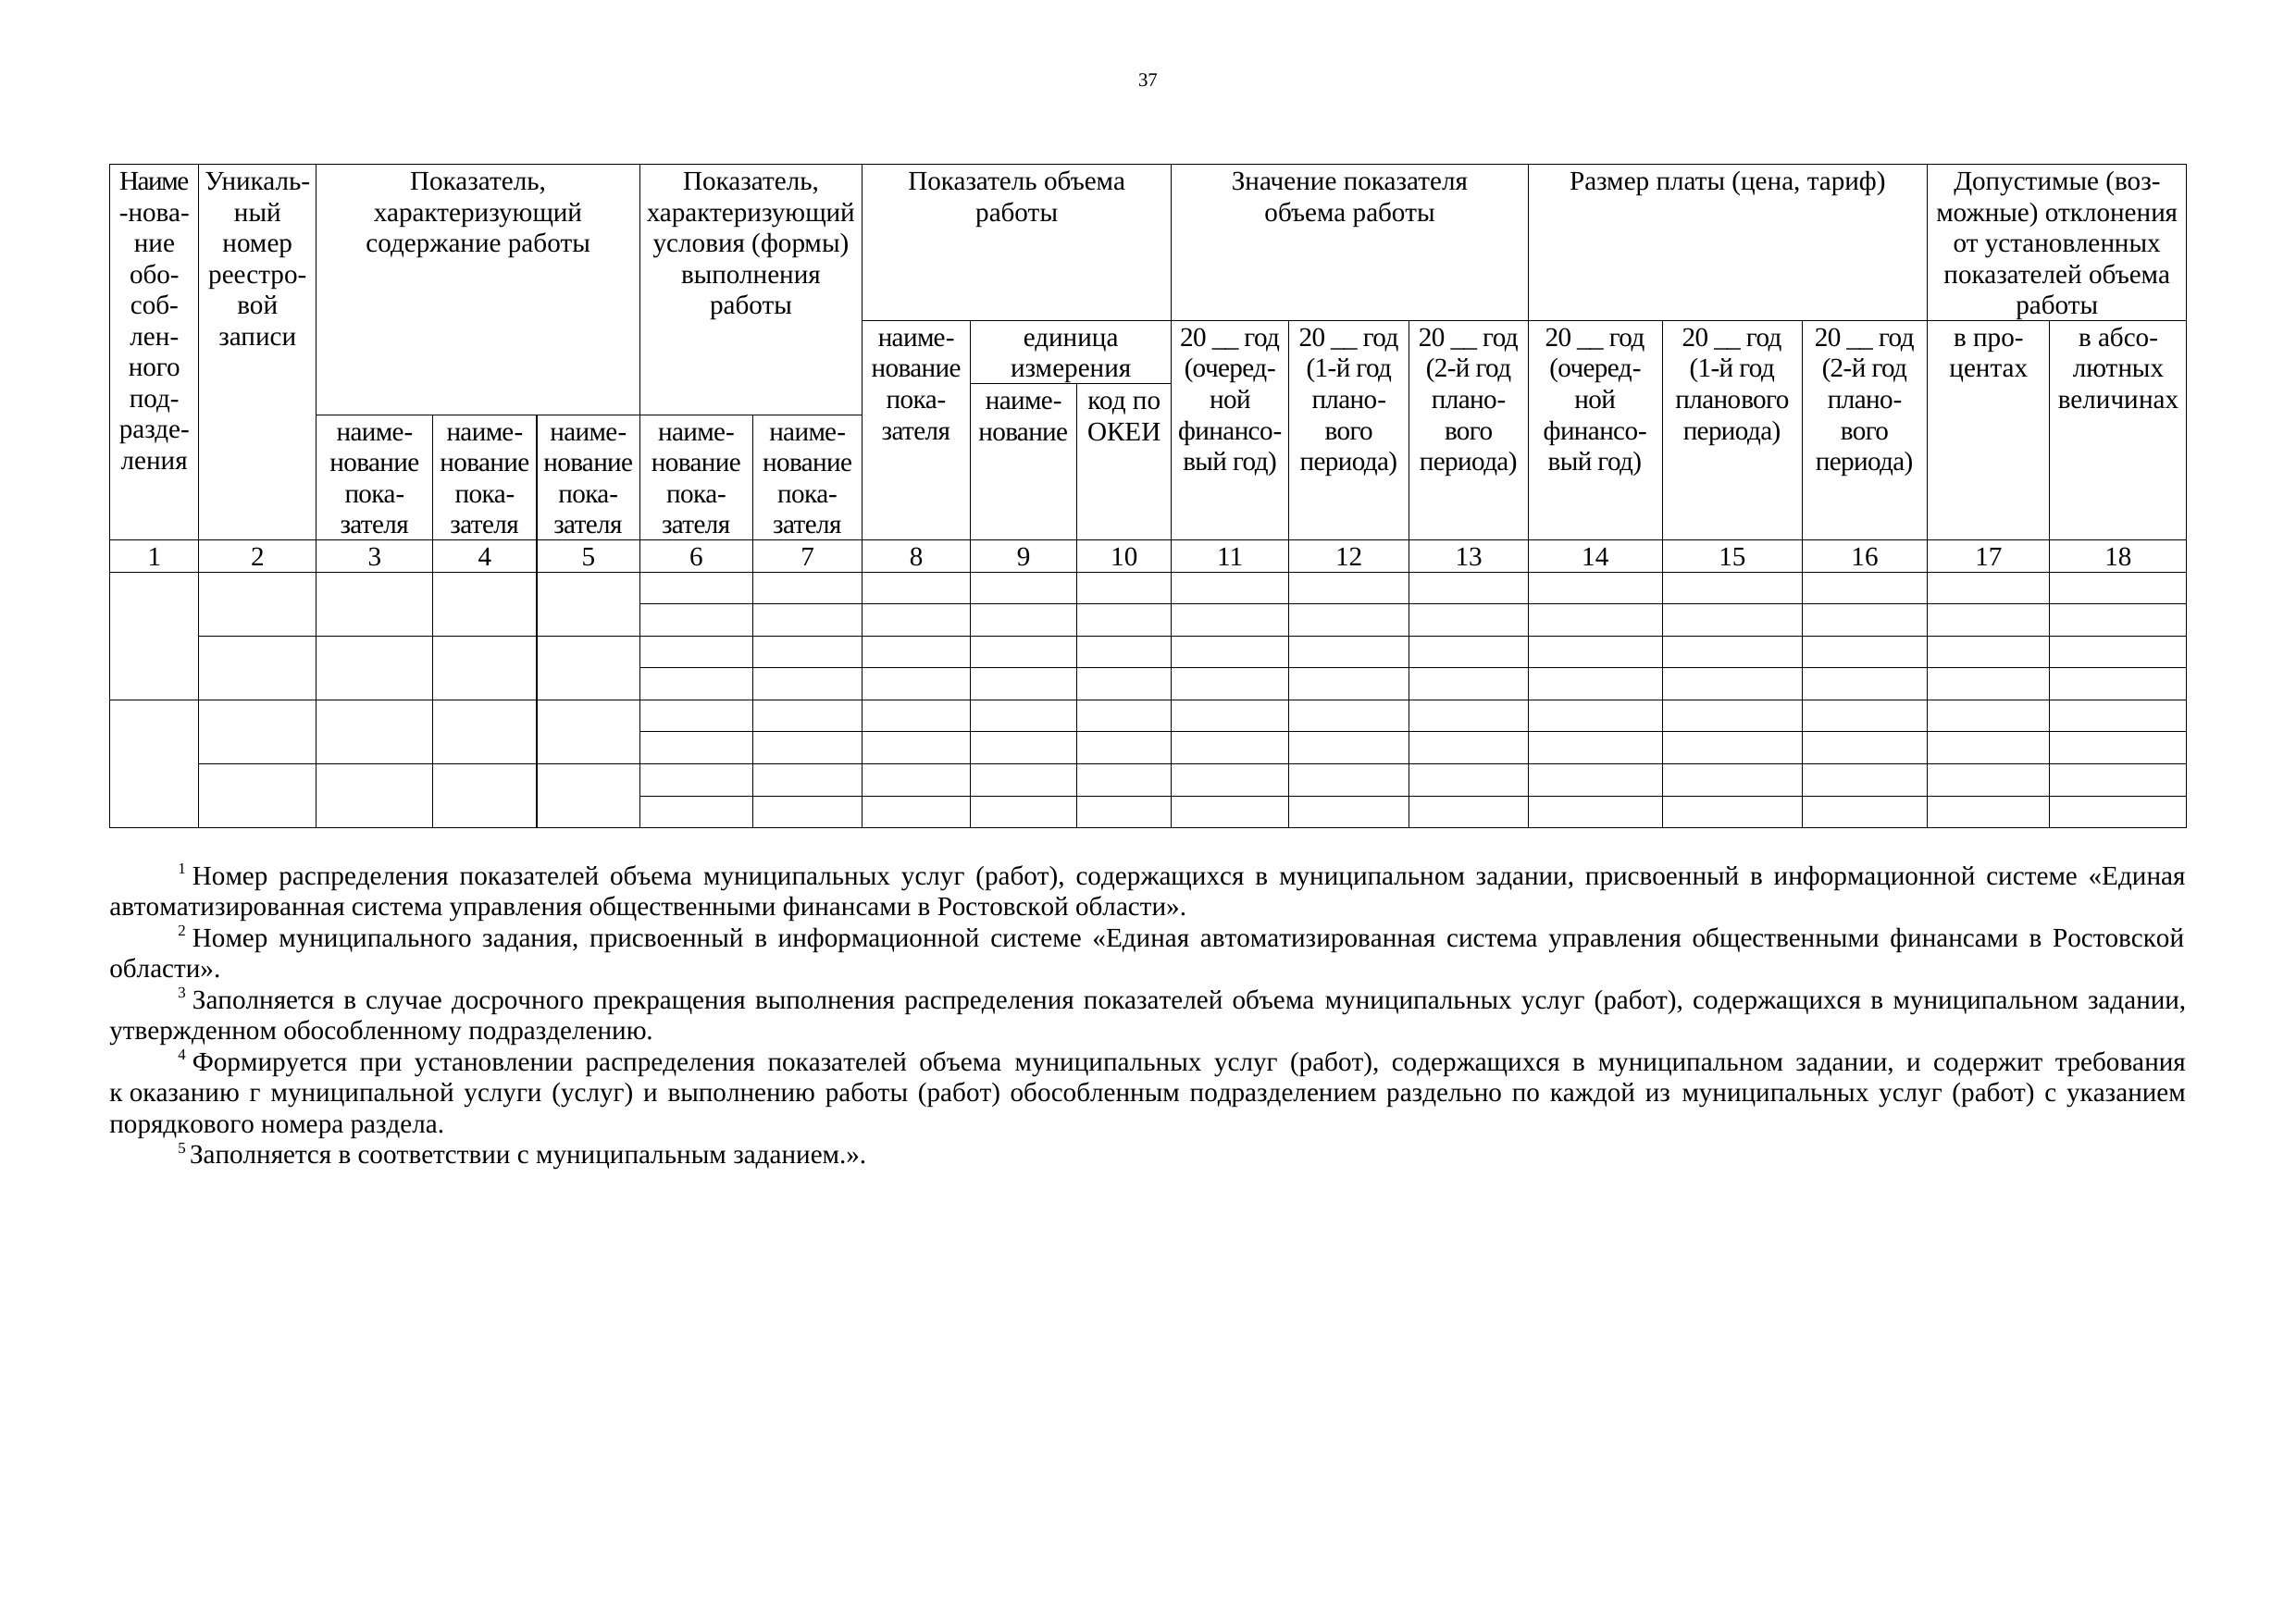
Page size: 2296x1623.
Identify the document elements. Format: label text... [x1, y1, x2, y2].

table_cell [1409, 637, 1528, 667]
table_cell [1289, 764, 1409, 795]
table_cell 16 [1803, 540, 1927, 571]
table_cell [971, 732, 1076, 763]
table_cell [1172, 668, 1288, 700]
table_cell [1077, 700, 1171, 731]
table_cell [1663, 637, 1802, 667]
table_cell [1172, 700, 1288, 731]
table_cell [1077, 797, 1171, 827]
table_cell [971, 700, 1076, 731]
table_cell [1409, 764, 1528, 795]
table_cell [199, 764, 316, 827]
table_cell [1663, 797, 1802, 827]
table_cell наименование показателя [316, 415, 432, 539]
table_cell [316, 700, 432, 763]
table_cell [316, 764, 432, 827]
table_cell [863, 668, 970, 700]
table_cell [1172, 637, 1288, 667]
table_cell [1928, 668, 2049, 700]
table_cell [971, 637, 1076, 667]
table_cell 20 __ год (очередной финансовый год) [1529, 321, 1662, 539]
table_cell [1803, 797, 1927, 827]
text 1 Номер распределения показателей объема муниципальных услуг (работ), содержащихся в муниципальном задании, присвоенный в информационной системе «Единая автоматизированная система управления общественными финансами в Ростовской области». [109, 860, 2186, 922]
table_cell [1172, 604, 1288, 636]
table_cell [2050, 700, 2186, 731]
table_cell [538, 637, 639, 700]
table_cell [433, 637, 536, 700]
text 5 Заполняется в соответствии с муниципальным заданием.». [109, 1139, 691, 1170]
table_cell 15 [1663, 540, 1802, 571]
table_cell [316, 573, 432, 636]
table_cell [538, 573, 639, 636]
text 4 Формируется при установлении распределения показателей объема муниципальных услуг (работ), содержащихся в муниципальном задании, и содержит требования к оказанию г муниципальной услуги (услуг) и выполнению работы (работ) обособленным подразделением раздельно по каждой из муниципальных услуг (работ) с указанием порядкового номера раздела. [109, 1046, 2186, 1139]
table_cell [2050, 764, 2186, 795]
table_cell [1663, 668, 1802, 700]
table_cell 18 [2050, 540, 2186, 571]
table_cell [863, 764, 970, 795]
text 2 Номер муниципального задания, присвоенный в информационной системе «Единая автоматизированная система управления общественными финансами в Ростовской области». [109, 922, 2186, 984]
table_cell [1928, 604, 2049, 636]
table_cell [316, 637, 432, 700]
table_cell 2 [199, 540, 316, 571]
table_cell [753, 637, 862, 667]
table_cell [1529, 668, 1662, 700]
table_cell [1077, 732, 1171, 763]
table_cell [971, 764, 1076, 795]
table_cell код по ОКЕИ [1077, 384, 1171, 539]
table_cell 20 __ год (2-й год планового периода) [1803, 321, 1927, 539]
table_cell [863, 700, 970, 731]
table_cell наименование показателя [538, 415, 639, 539]
table_cell [1529, 732, 1662, 763]
table_header Наиме-нование обособленного подразделения [110, 165, 198, 539]
table_cell [1928, 732, 2049, 763]
table_cell [971, 604, 1076, 636]
table_cell 10 [1077, 540, 1171, 571]
table_cell [753, 764, 862, 795]
table_cell [1289, 604, 1409, 636]
table_cell [1077, 637, 1171, 667]
table_cell [1803, 732, 1927, 763]
table_cell 1 [110, 540, 198, 571]
table_cell [1529, 700, 1662, 731]
table_cell 4 [433, 540, 536, 571]
table_cell [1663, 573, 1802, 603]
table_cell [753, 732, 862, 763]
table_cell [1803, 764, 1927, 795]
table_cell 20 __ год (1-й год планового периода) [1289, 321, 1409, 539]
table_cell [1077, 573, 1171, 603]
table_cell наименование показателя [863, 321, 970, 539]
table_cell [1803, 668, 1927, 700]
table_cell [1409, 604, 1528, 636]
table_cell [1289, 668, 1409, 700]
table_cell [1289, 732, 1409, 763]
table_cell [863, 604, 970, 636]
table_cell [2050, 637, 2186, 667]
table_cell в абсолютных величинах [2050, 321, 2186, 539]
table_cell [199, 573, 316, 636]
table_cell [863, 573, 970, 603]
table_cell 6 [640, 540, 752, 571]
table_cell [863, 797, 970, 827]
table_cell [753, 700, 862, 731]
table_cell [1289, 637, 1409, 667]
table_cell 20 __ год (1-й год планового периода) [1663, 321, 1802, 539]
table_cell [1409, 732, 1528, 763]
table_cell 13 [1409, 540, 1528, 571]
table_cell [1928, 573, 2049, 603]
table_cell [110, 700, 198, 827]
table_cell наименование показателя [640, 415, 752, 539]
table_cell [753, 604, 862, 636]
table_header Размер платы (цена, тариф) [1529, 165, 1927, 320]
table_cell [1077, 604, 1171, 636]
table_cell [640, 700, 752, 731]
text 3 Заполняется в случае досрочного прекращения выполнения распределения показателей объема муниципальных услуг (работ), содержащихся в муниципальном задании, утвержденном обособленному подразделению. [109, 984, 2186, 1046]
table_header Показатель объема работы [863, 165, 1171, 320]
table_cell [1928, 764, 2049, 795]
table_cell [1663, 732, 1802, 763]
text 5 Заполняется в соответствии с муниципальным заданием.». [726, 1139, 2186, 1170]
table_cell [433, 764, 536, 827]
table_header Уникальный номер реестровой записи [199, 165, 316, 539]
table_cell [1803, 700, 1927, 731]
table_cell [1172, 797, 1288, 827]
table_header Допустимые (возможные) отклонения от установленных показателей объема работы [1928, 165, 2186, 320]
table_cell [971, 797, 1076, 827]
table_cell наименование показателя [753, 415, 862, 539]
table_cell [1077, 668, 1171, 700]
table_cell [433, 700, 536, 763]
table_cell [1172, 573, 1288, 603]
table_cell 12 [1289, 540, 1409, 571]
table_cell [110, 573, 198, 700]
table_cell [1289, 573, 1409, 603]
table_cell [2050, 797, 2186, 827]
table_cell [2050, 668, 2186, 700]
table_cell [1172, 732, 1288, 763]
table_cell [1928, 637, 2049, 667]
table_cell [1803, 573, 1927, 603]
table_cell [199, 700, 316, 763]
table_cell [1289, 797, 1409, 827]
table_cell [640, 797, 752, 827]
table_cell [753, 573, 862, 603]
table_cell [1529, 764, 1662, 795]
table_cell [199, 637, 316, 700]
table_cell [1663, 700, 1802, 731]
table_cell 17 [1928, 540, 2049, 571]
table_cell 20 __ год (2-й год планового периода) [1409, 321, 1528, 539]
table_cell [753, 668, 862, 700]
table_cell 3 [316, 540, 432, 571]
table_cell 8 [863, 540, 970, 571]
table_cell [640, 573, 752, 603]
table_cell [1663, 604, 1802, 636]
table_cell 14 [1529, 540, 1662, 571]
table_cell [1409, 668, 1528, 700]
table_cell [971, 668, 1076, 700]
table_cell [753, 797, 862, 827]
table_cell [1663, 764, 1802, 795]
table_cell [640, 732, 752, 763]
table_cell [1529, 573, 1662, 603]
table_cell [640, 604, 752, 636]
table_cell 5 [538, 540, 639, 571]
table_cell [863, 732, 970, 763]
table_cell единица измерения [971, 321, 1171, 383]
table_cell [2050, 732, 2186, 763]
table_header Показатель, характеризующий условия (формы) выполнения работы [640, 165, 862, 415]
table_cell [640, 637, 752, 667]
table_cell [1803, 637, 1927, 667]
table_cell 20 __ год (очередной финансовый год) [1172, 321, 1288, 539]
table_header Показатель, характеризующий содержание работы [316, 165, 639, 415]
table_cell [640, 764, 752, 795]
table_cell [1928, 797, 2049, 827]
table_cell 7 [753, 540, 862, 571]
table_cell 11 [1172, 540, 1288, 571]
table_cell [1077, 764, 1171, 795]
table_cell [2050, 604, 2186, 636]
table_cell [1409, 700, 1528, 731]
table_cell [1928, 700, 2049, 731]
table_cell [1172, 764, 1288, 795]
table_cell [1529, 604, 1662, 636]
table_cell [433, 573, 536, 636]
table_cell [1289, 700, 1409, 731]
table_cell [971, 573, 1076, 603]
table_cell [1529, 797, 1662, 827]
table_cell [1803, 604, 1927, 636]
table_cell [1409, 573, 1528, 603]
table_cell наименование показателя [433, 415, 536, 539]
table_cell [1409, 797, 1528, 827]
table_cell [640, 668, 752, 700]
table_header Значение показателя объема работы [1172, 165, 1528, 320]
table_cell [863, 637, 970, 667]
table_cell [2050, 573, 2186, 603]
table_cell в процентах [1928, 321, 2049, 539]
table_cell [1529, 637, 1662, 667]
table_cell [538, 700, 639, 763]
table_cell наименование [971, 384, 1076, 539]
table_cell 9 [971, 540, 1076, 571]
table_cell [538, 764, 639, 827]
